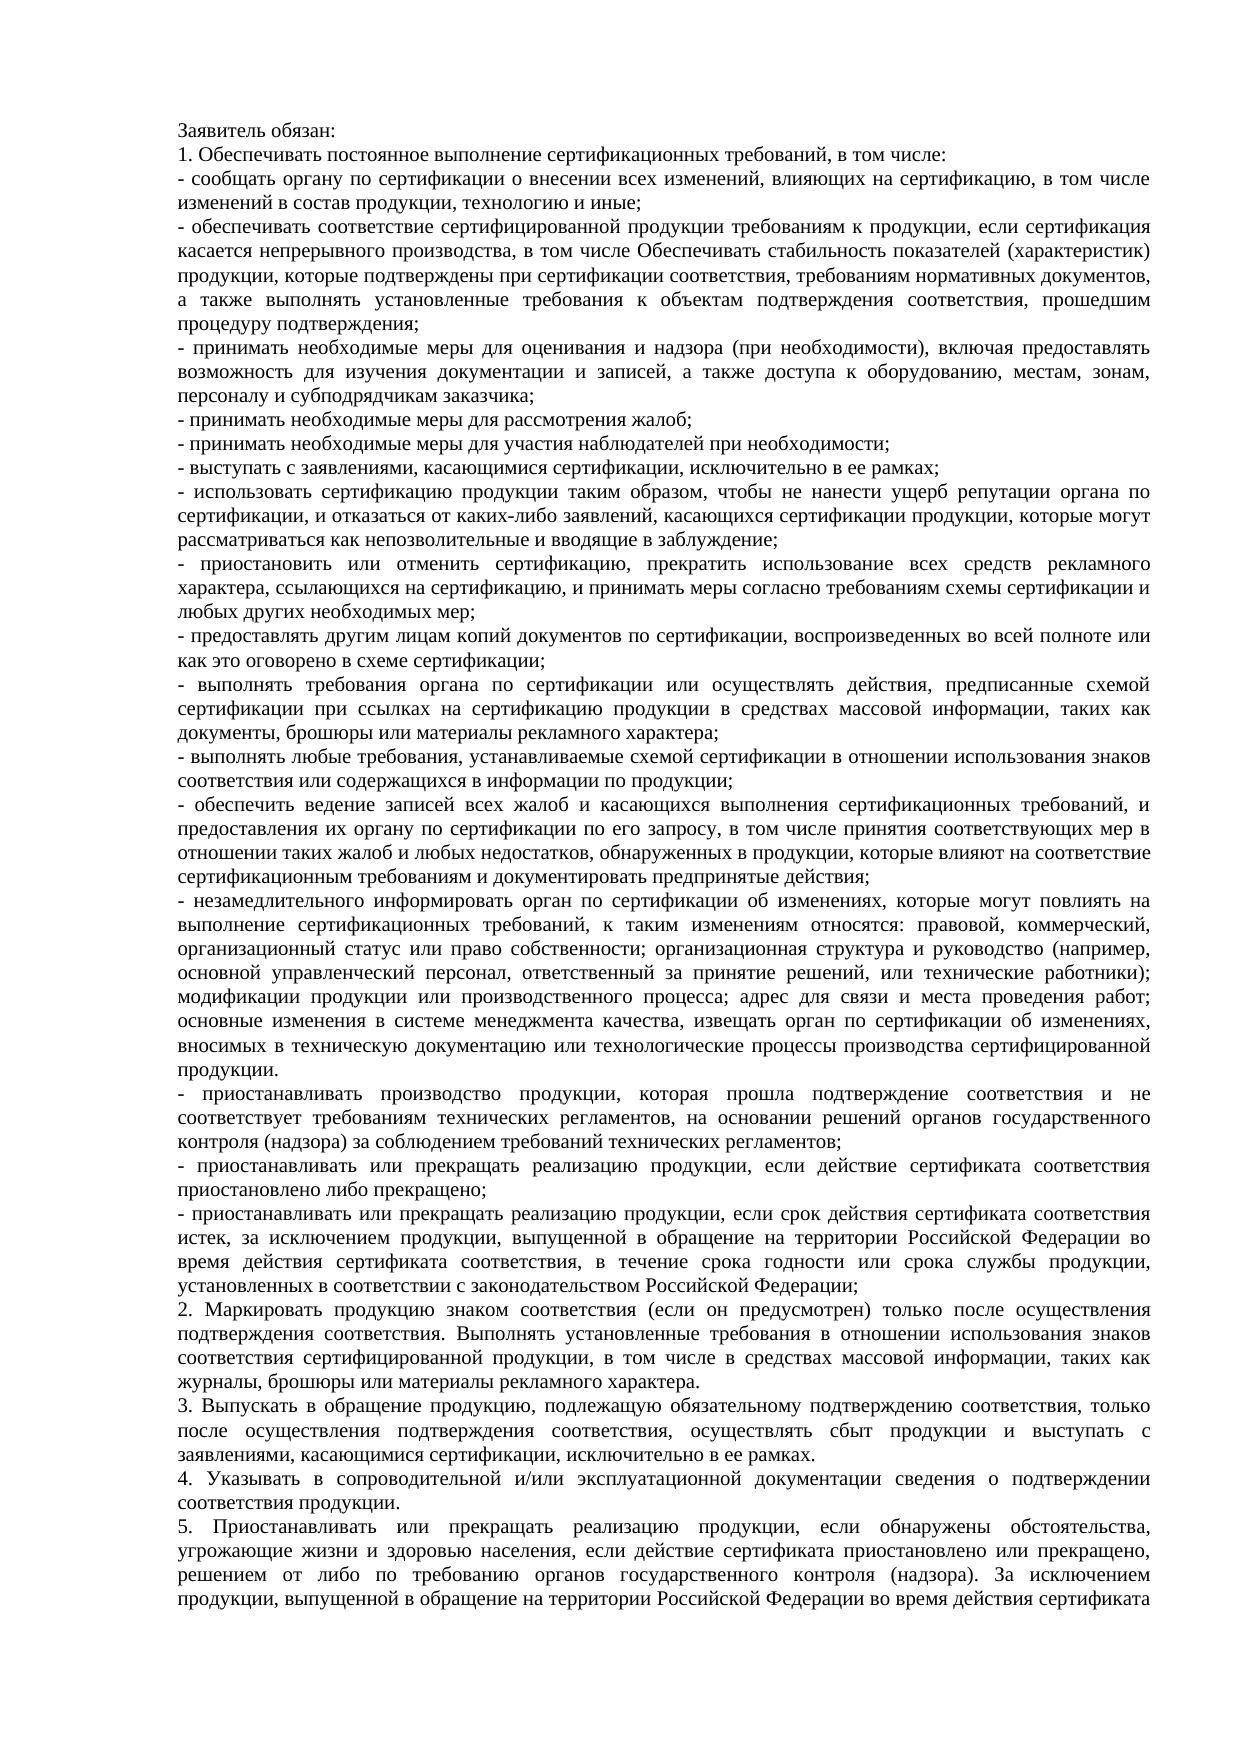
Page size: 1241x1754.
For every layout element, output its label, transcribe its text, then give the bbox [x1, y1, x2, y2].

text - приостанавливать или прекращать реализацию продукции, если действие сертификата соответствия приостановлено либо прекращено; [177, 1153, 1152, 1201]
text 4. Указывать в сопроводительной и/или эксплуатационной документации сведения о подтверждении соответствия продукции. [177, 1466, 1152, 1514]
text - приостанавливать производство продукции, которая прошла подтверждение соответствия и не соответствует требованиям технических регламентов, на основании решений органов государственного контроля (надзора) за соблюдением требований технических регламентов; [177, 1081, 1152, 1153]
text - сообщать органу по сертификации о внесении всех изменений, влияющих на сертификацию, в том числе изменений в состав продукции, технологию и иные; [177, 166, 1152, 214]
text - использовать сертификацию продукции таким образом, чтобы не нанести ущерб репутации органа по сертификации, и отказаться от каких-либо заявлений, касающихся сертификации продукции, которые могут рассматриваться как непозволительные и вводящие в заблуждение; [177, 479, 1152, 551]
text Заявитель обязан: [177, 118, 1152, 142]
text - приостанавливать или прекращать реализацию продукции, если срок действия сертификата соответствия истек, за исключением продукции, выпущенной в обращение на территории Российской Федерации во время действия сертификата соответствия, в течение срока годности или срока службы продукции, установленных в соответствии с законодательством Российской Федерации; [177, 1201, 1152, 1297]
text 1. Обеспечивать постоянное выполнение сертификационных требований, в том числе: [177, 142, 1152, 166]
text - обеспечивать соответствие сертифицированной продукции требованиям к продукции, если сертификация касается непрерывного производства, в том числе Обеспечивать стабильность показателей (характеристик) продукции, которые подтверждены при сертификации соответствия, требованиям нормативных документов, а также выполнять установленные требования к объектам подтверждения соответствия, прошедшим процедуру подтверждения; [177, 214, 1152, 335]
text - приостановить или отменить сертификацию, прекратить использование всех средств рекламного характера, ссылающихся на сертификацию, и принимать меры согласно требованиям схемы сертификации и любых других необходимых мер; [177, 551, 1152, 623]
text - принимать необходимые меры для оценивания и надзора (при необходимости), включая предоставлять возможность для изучения документации и записей, а также доступа к оборудованию, местам, зонам, персоналу и субподрядчикам заказчика; [177, 335, 1152, 407]
text - незамедлительного информировать орган по сертификации об изменениях, которые могут повлиять на выполнение сертификационных требований, к таким изменениям относятся: правовой, коммерческий, организационный статус или право собственности; организационная структура и руководство (например, основной управленческий персонал, ответственный за принятие решений, или технические работники); модификации продукции или производственного процесса; адрес для связи и места проведения работ; основные изменения в системе менеджмента качества, извещать орган по сертификации об изменениях, вносимых в техническую документацию или технологические процессы производства сертифицированной продукции. [177, 888, 1152, 1081]
text - выполнять любые требования, устанавливаемые схемой сертификации в отношении использования знаков соответствия или содержащихся в информации по продукции; [177, 744, 1152, 792]
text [177, 1514, 1152, 1610]
text - предоставлять другим лицам копий документов по сертификации, воспроизведенных во всей полноте или как это оговорено в схеме сертификации; [177, 623, 1152, 672]
text - принимать необходимые меры для участия наблюдателей при необходимости; [177, 431, 1152, 455]
text - принимать необходимые меры для рассмотрения жалоб; [177, 407, 1152, 431]
text - обеспечить ведение записей всех жалоб и касающихся выполнения сертификационных требований, и предоставления их органу по сертификации по его запросу, в том числе принятия соответствующих мер в отношении таких жалоб и любых недостатков, обнаруженных в продукции, которые влияют на соответствие сертификационным требованиям и документировать предпринятые действия; [177, 792, 1152, 888]
text 3. Выпускать в обращение продукцию, подлежащую обязательному подтверждению соответствия, только после осуществления подтверждения соответствия, осуществлять сбыт продукции и выступать с заявлениями, касающимися сертификации, исключительно в ее рамках. [177, 1393, 1152, 1466]
text - выступать с заявлениями, касающимися сертификации, исключительно в ее рамках; [177, 455, 1152, 479]
text - выполнять требования органа по сертификации или осуществлять действия, предписанные схемой сертификации при ссылках на сертификацию продукции в средствах массовой информации, таких как документы, брошюры или материалы рекламного характера; [177, 672, 1152, 744]
text 2. Маркировать продукцию знаком соответствия (если он предусмотрен) только после осуществления подтверждения соответствия. Выполнять установленные требования в отношении использования знаков соответствия сертифицированной продукции, в том числе в средствах массовой информации, таких как журналы, брошюры или материалы рекламного характера. [177, 1297, 1152, 1393]
